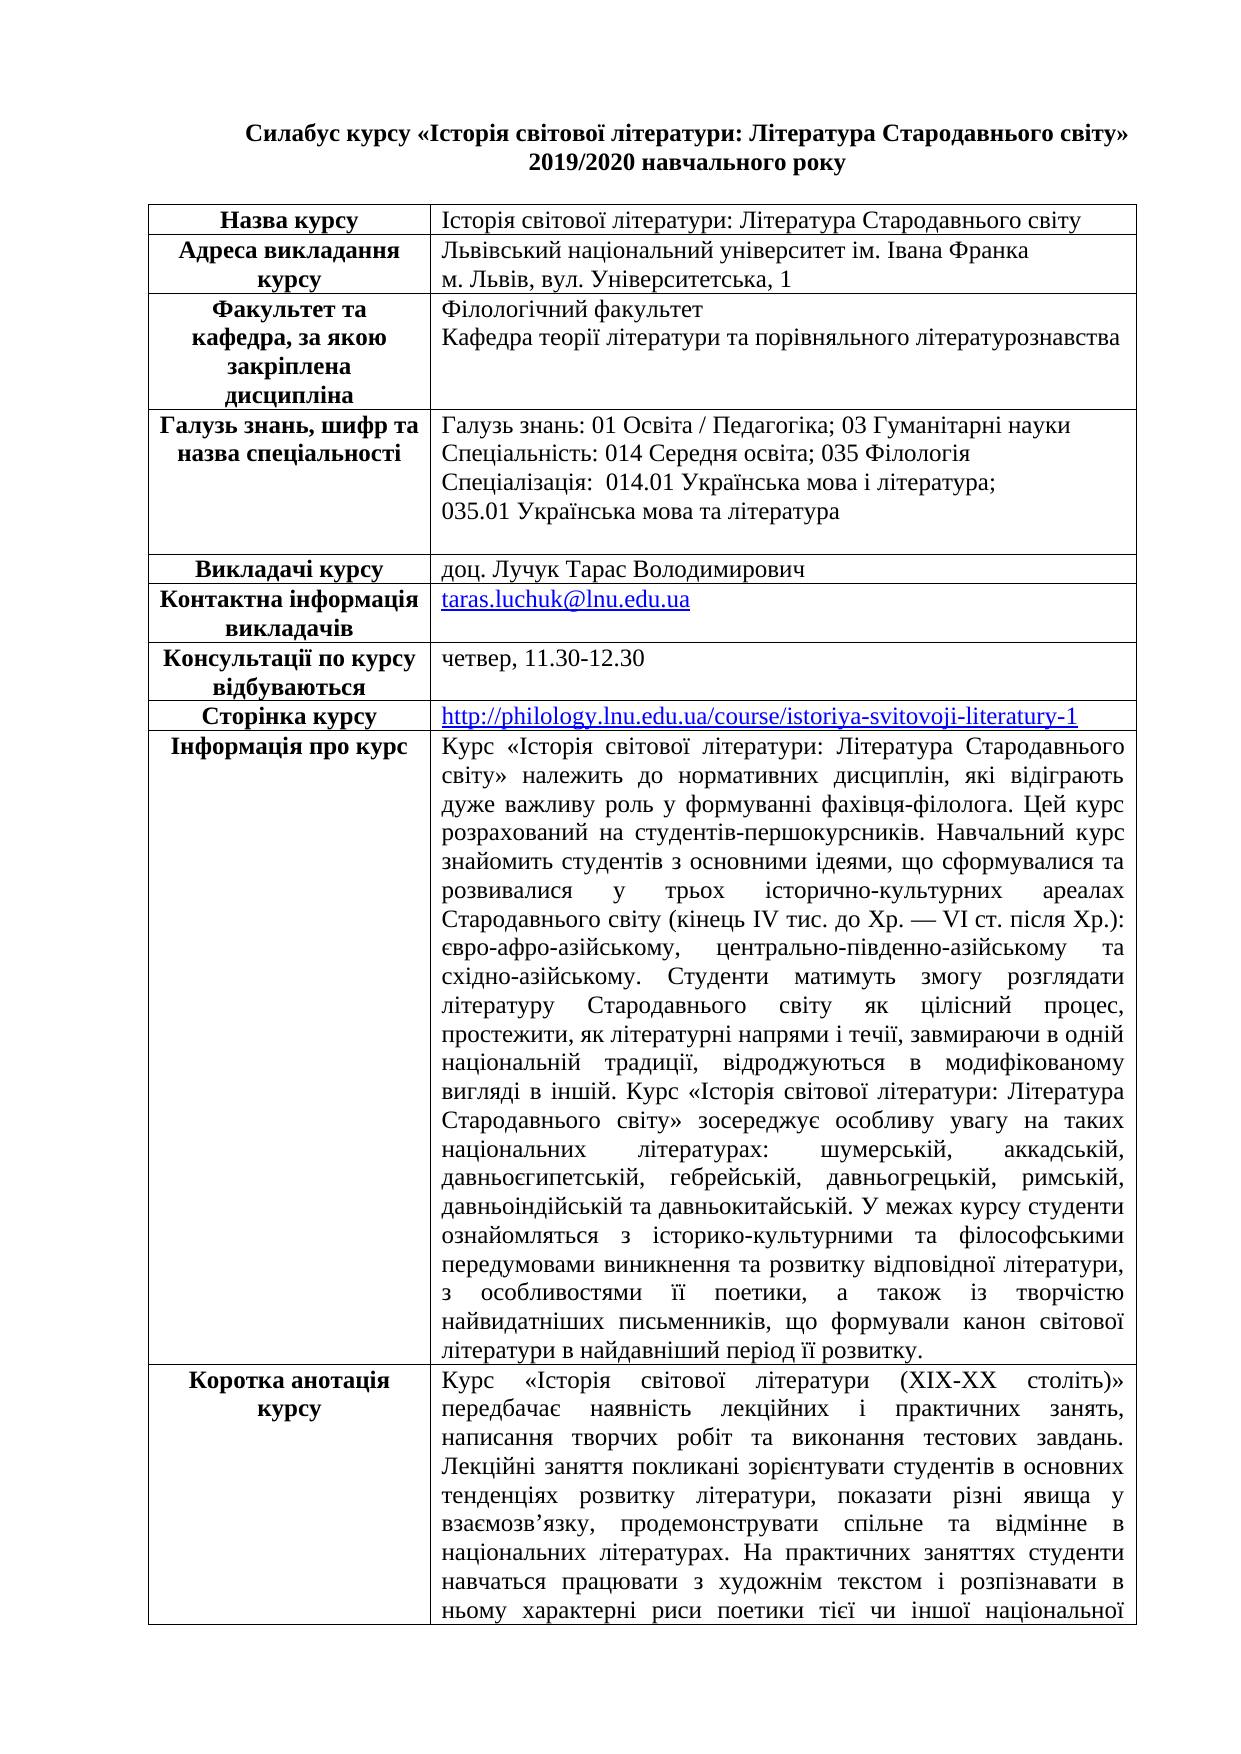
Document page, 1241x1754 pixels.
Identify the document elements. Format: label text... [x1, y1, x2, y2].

table_cell Інформація про курс [149, 731, 430, 1364]
table_cell taras.luchuk@lnu.edu.ua [431, 584, 1136, 642]
table_cell Сторінка курсу [149, 701, 430, 730]
table_cell Львівський національний університет ім. Івана Франка м. Львів, вул. Університетська, 1 [431, 235, 1136, 293]
table_cell Факультет та кафедра, за якою закріплена дисципліна [149, 294, 430, 409]
table_cell Курс «Історія світової літератури: Література Стародавнього світу» належить до нормативних дисциплін, які відіграють дуже важливу роль у формуванні фахівця-філолога. Цей курс розрахований на студентів-першокурсників. Навчальний курс знайомить студентів з основними ідеями, що сформувалися та розвивалися у трьох історично-культурних ареалах Стародавнього світу (кінець IV тис. до Хр. — VI ст. після Хр.): євро-афро-азійському, центрально-південно-азійському та східно-азійському. Студенти матимуть змогу розглядати літературу Стародавнього світу як цілісний процес, простежити, як літературні напрями і течії, завмираючи в одній національній традиції, відроджуються в модифікованому вигляді в іншій. Курс «Історія світової літератури: Література Стародавнього світу» зосереджує особливу увагу на таких національних літературах: шумерській, аккадській, давньоєгипетській, гебрейській, давньогрецькій, римській, давньоіндійській та давньокитайській. У межах курсу студенти ознайомляться з історико-культурними та філософськими передумовами виникнення та розвитку відповідної літератури, з особливостями її поетики, а також із творчістю найвидатніших письменників, що формували канон світової літератури в найдавніший період її розвитку. [431, 731, 1136, 1364]
table_cell Контактна інформація викладачів [149, 584, 430, 642]
table_cell http://philology.lnu.edu.ua/course/istoriya-svitovoji-literatury-1 [431, 701, 1136, 730]
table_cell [149, 1365, 430, 1623]
table_header Історія світової літератури: Література Стародавнього світу [431, 205, 1136, 234]
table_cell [431, 1365, 1136, 1623]
table_cell Галузь знань, шифр та назва спеціальності [149, 410, 430, 553]
table_cell доц. Лучук Тарас Володимирович [431, 555, 1136, 583]
table_cell Викладачі курсу [149, 555, 430, 583]
table_cell Філологічний факультет Кафедра теорії літератури та порівняльного літературознавства [431, 294, 1136, 409]
table_cell Консультації по курсу відбуваються [149, 643, 430, 700]
table_cell Галузь знань: 01 Освіта / Педагогіка; 03 Гуманітарні науки Спеціальність: 014 Середня освіта; 035 Філологія Спеціалізація: 014.01 Українська мова і література; 035.01 Українська мова та література [431, 410, 1136, 553]
table_cell четвер, 11.30-12.30 [431, 643, 1136, 700]
text 2019/2020 навчального року [148, 147, 1152, 176]
table_cell Адреса викладання курсу [149, 235, 430, 293]
text Силабус курсу «Історія світової літератури: Література Стародавнього світу» [148, 118, 1152, 147]
table_header Назва курсу [149, 205, 430, 234]
